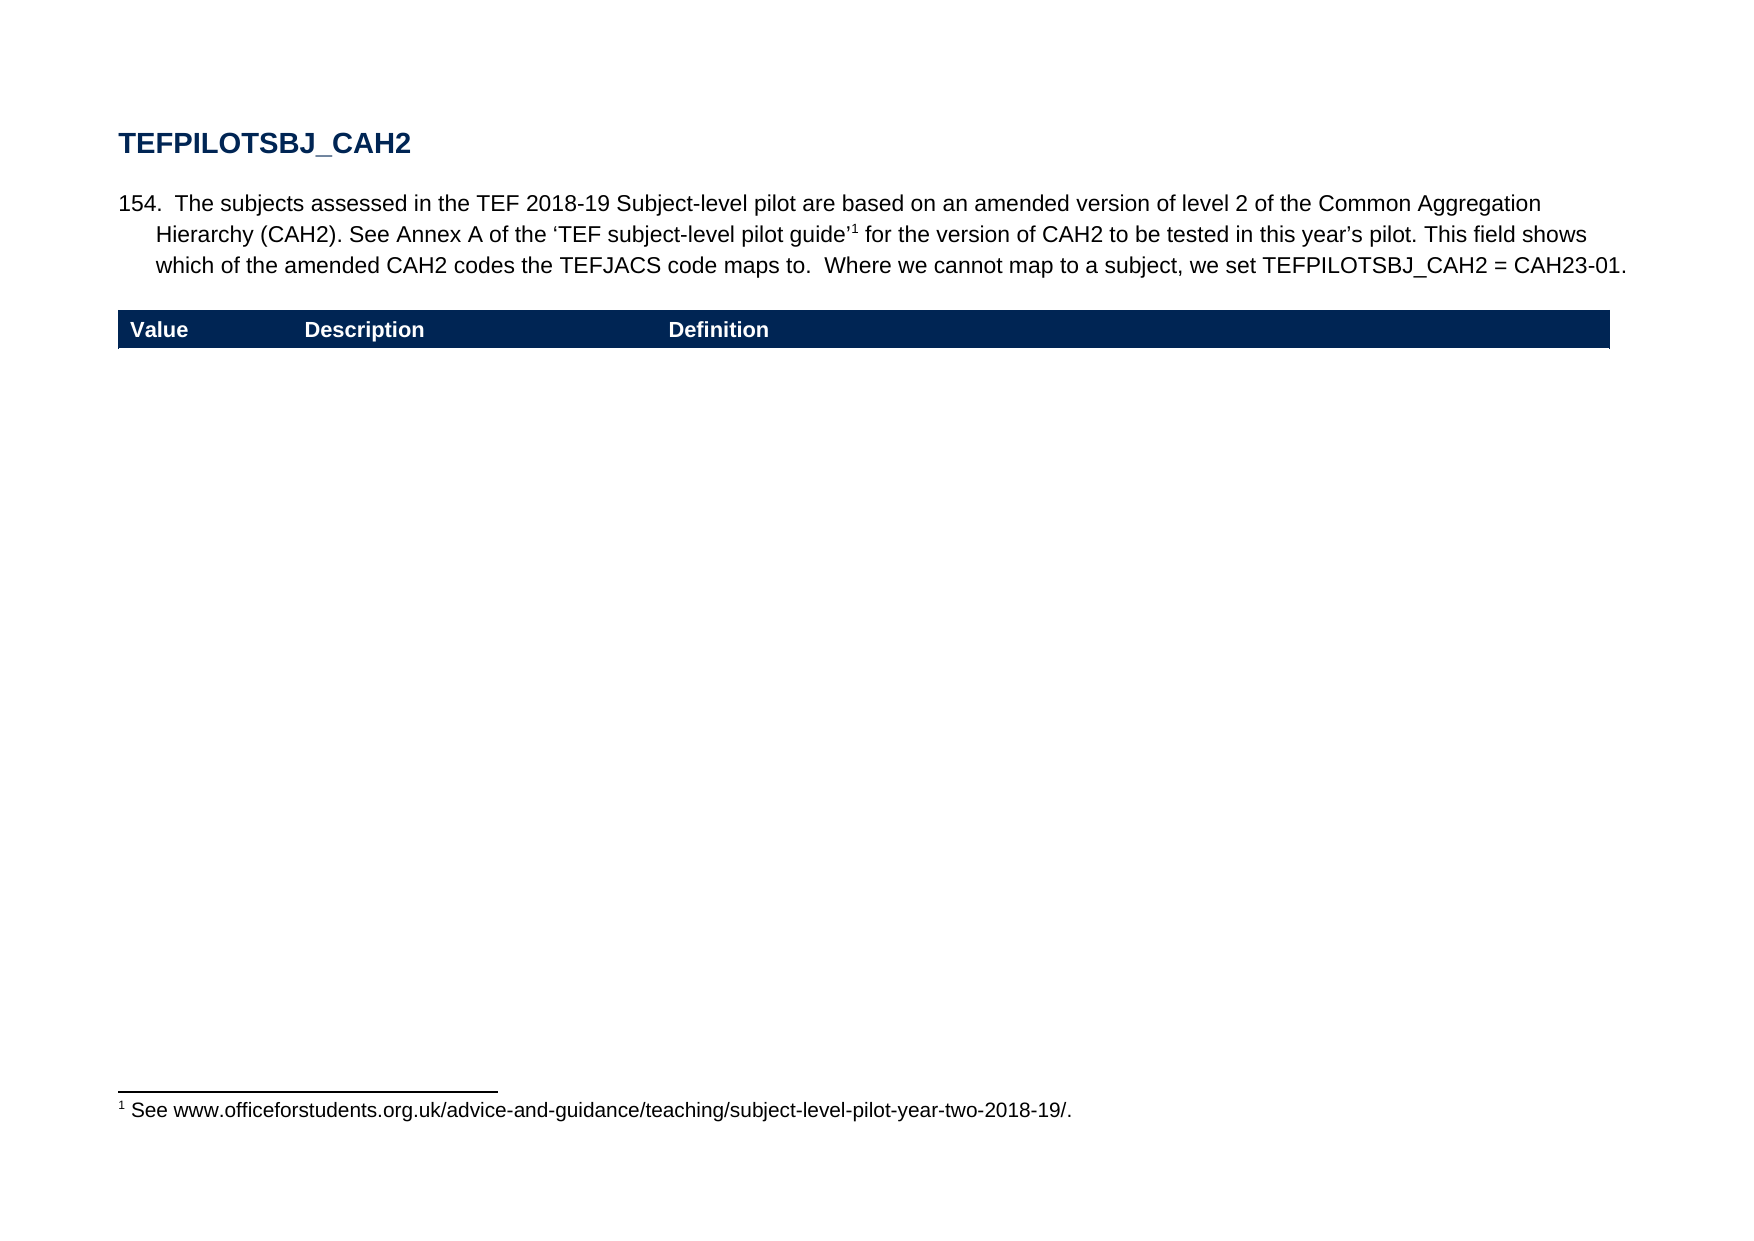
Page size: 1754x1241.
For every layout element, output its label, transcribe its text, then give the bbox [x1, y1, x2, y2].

table_header Description [293, 311, 657, 348]
table_header Definition [657, 311, 1609, 348]
subtitle TEFPILOTSBJ_CAH2 [118, 118, 1636, 160]
list The subjects assessed in the TEF 2018-19 Subject-level pilot are based on an amended version of level 2 of the Common Aggregation Hierarchy (CAH2). See Annex A of the ‘TEF subject-level pilot guide’ for the version of CAH2 to be tested in this year’s pilot. This field shows which of the amended CAH2 codes the TEFJACS code maps to. Where we cannot map to a subject, we set TEFPILOTSBJ_CAH2 = CAH23-01. [118, 185, 1636, 278]
table_header Value [119, 311, 293, 348]
